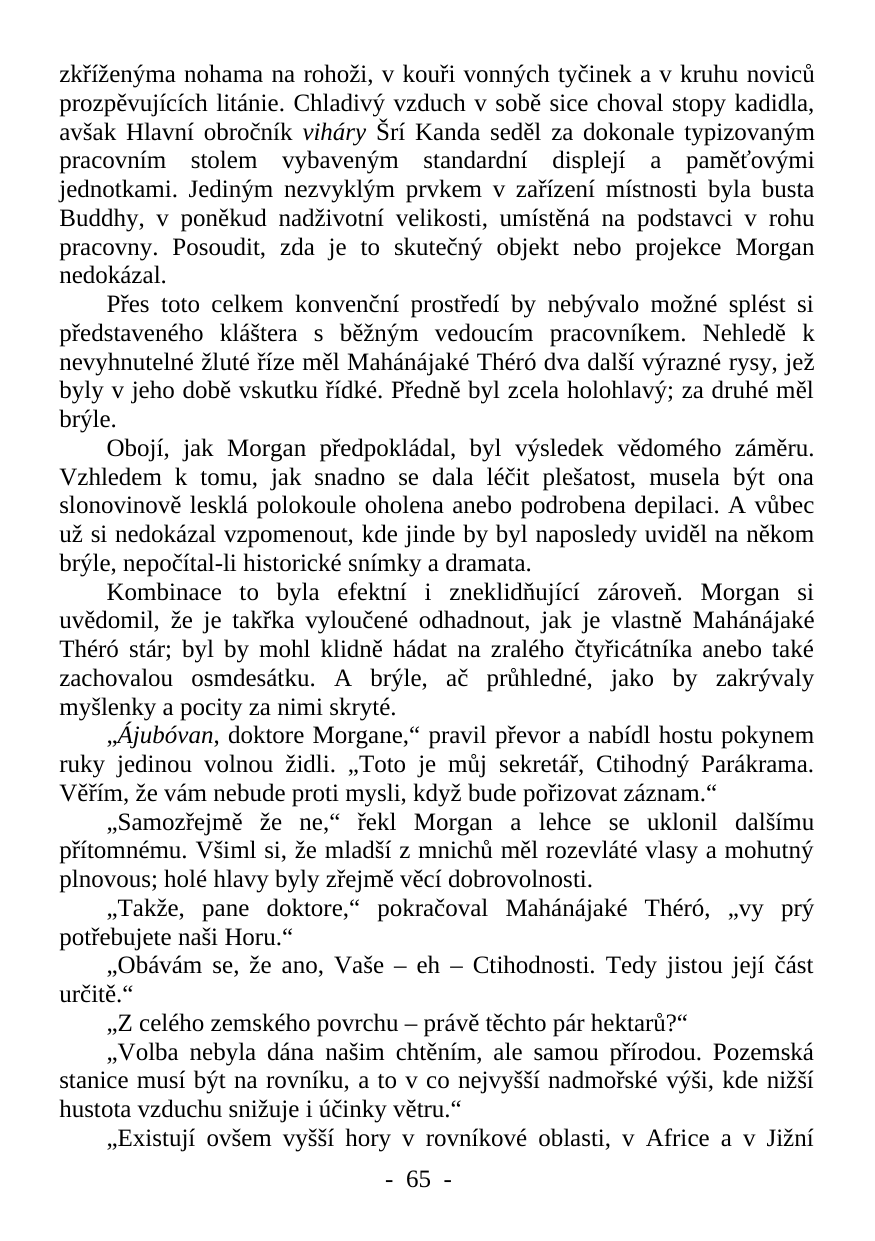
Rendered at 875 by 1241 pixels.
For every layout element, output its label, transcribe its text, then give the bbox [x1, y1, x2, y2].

text „Samozřejmě že ne,“ řekl Morgan a lehce se uklonil dalšímu přítomnému. Všiml si, že mladší z mnichů měl rozevláté vlasy a mohutný plnovous; holé hlavy byly zřejmě věcí dobrovolnosti. [59, 807, 815, 893]
text „Obávám se, že ano, Vaše – eh – Ctihodnosti. Tedy jistou její část určitě.“ [59, 950, 815, 1008]
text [59, 59, 815, 289]
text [59, 1123, 815, 1152]
text „Ájubóvan, doktore Morgane,“ pravil převor a nabídl hostu pokynem ruky jedinou volnou židli. „Toto je můj sekretář, Ctihodný Parákrama. Věřím, že vám nebude proti mysli, když bude pořizovat záznam.“ [59, 720, 815, 807]
text Přes toto celkem konvenční prostředí by nebývalo možné splést si představeného kláštera s běžným vedoucím pracovníkem. Nehledě k nevyhnutelné žluté říze měl Mahánájaké Théró dva další výrazné rysy, jež byly v jeho době vskutku řídké. Předně byl zcela holohlavý; za druhé měl brýle. [59, 289, 815, 433]
text „Volba nebyla dána našim chtěním, ale samou přírodou. Pozemská stanice musí být na rovníku, a to v co nejvyšší nadmořské výši, kde nižší hustota vzduchu snižuje i účinky větru.“ [59, 1037, 815, 1123]
text Kombinace to byla efektní i zneklidňující zároveň. Morgan si uvědomil, že je takřka vyloučené odhadnout, jak je vlastně Mahánájaké Théró stár; byl by mohl klidně hádat na zralého čtyřicátníka anebo také zachovalou osmdesátku. A brýle, ač průhledné, jako by zakrývaly myšlenky a pocity za nimi skryté. [59, 577, 815, 720]
text „Takže, pane doktore,“ pokračoval Mahánájaké Théró, „vy prý potřebujete naši Horu.“ [59, 893, 815, 950]
text Obojí, jak Morgan předpokládal, byl výsledek vědomého záměru. Vzhledem k tomu, jak snadno se dala léčit plešatost, musela být ona slonovinově lesklá polokoule oholena anebo podrobena depilaci. A vůbec už si nedokázal vzpomenout, kde jinde by byl naposledy uviděl na někom brýle, nepočítal-li historické snímky a dramata. [59, 433, 815, 577]
text „Z celého zemského povrchu – právě těchto pár hektarů?“ [59, 1008, 815, 1037]
